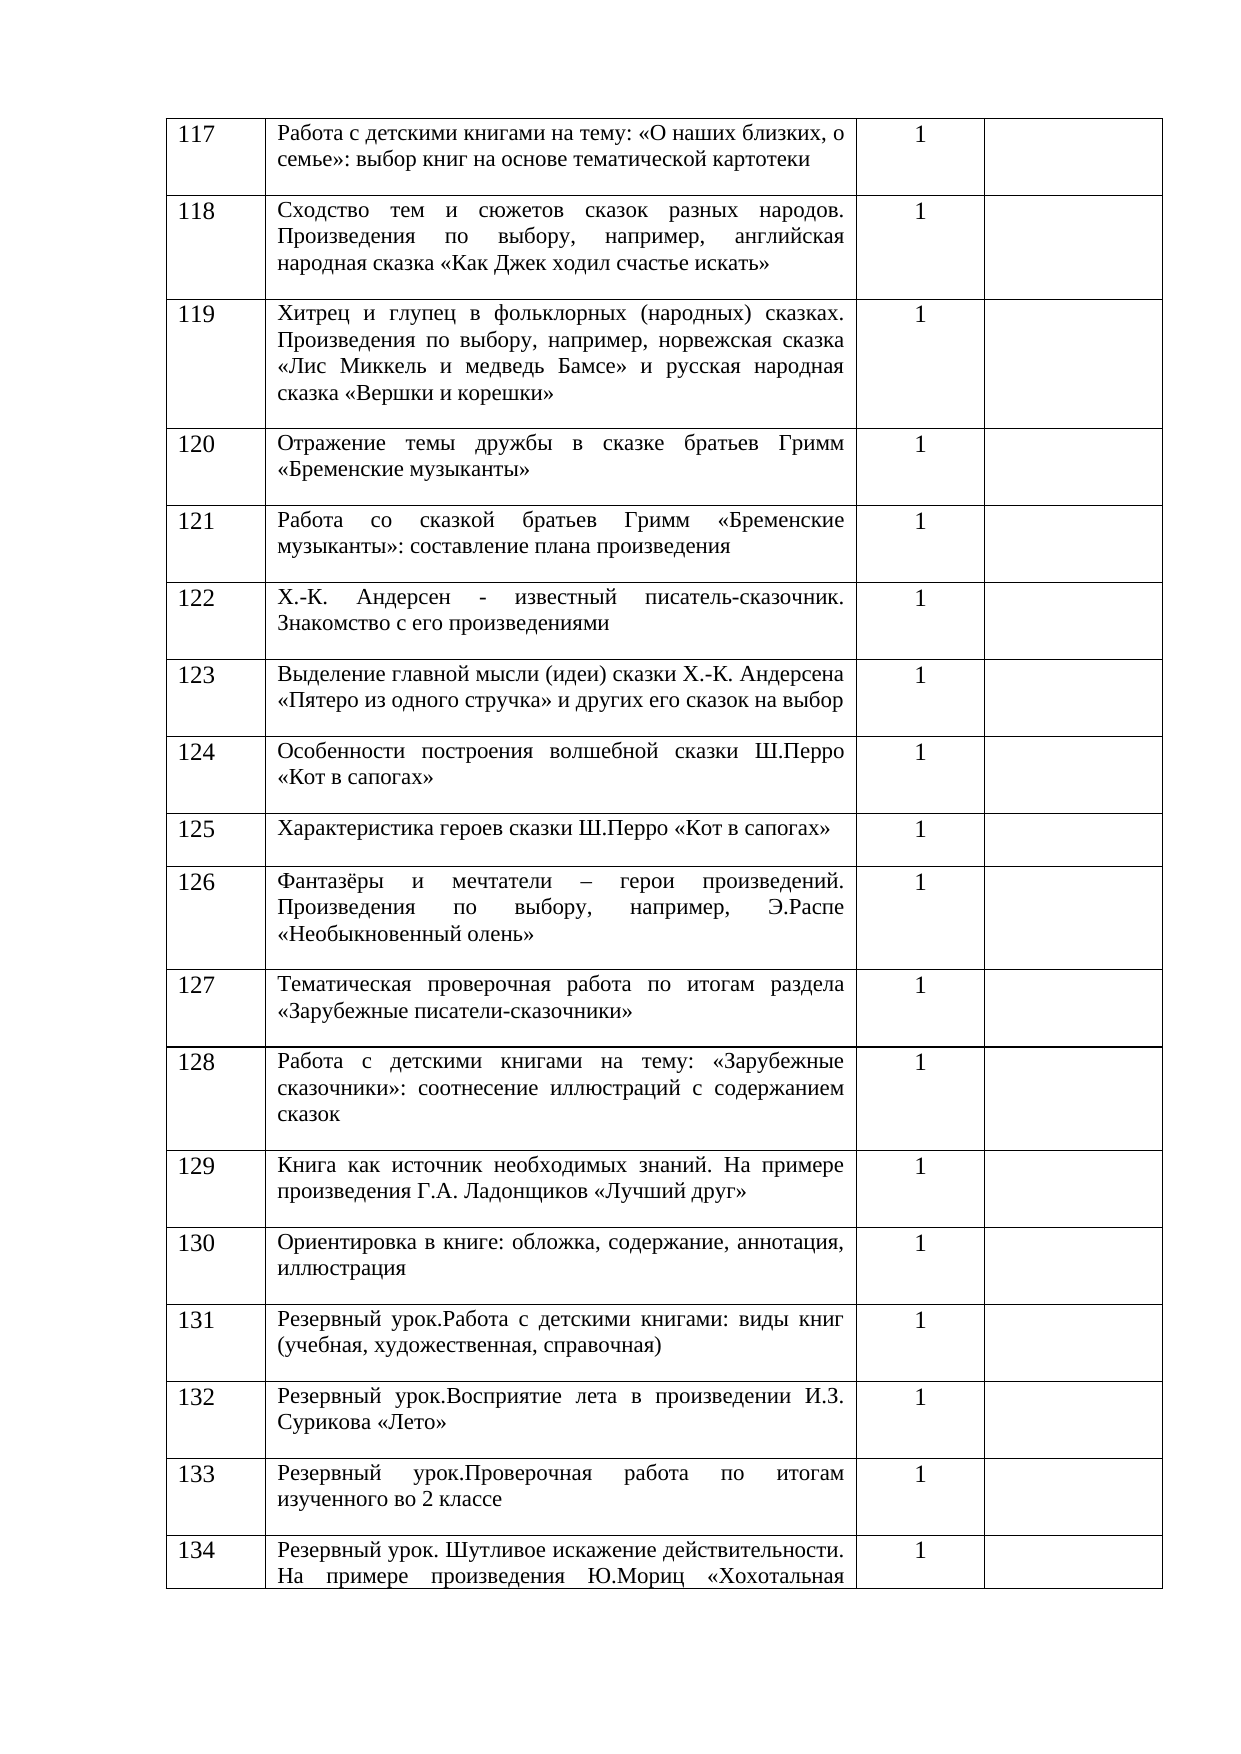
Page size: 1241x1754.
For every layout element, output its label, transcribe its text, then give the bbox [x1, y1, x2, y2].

table_cell Работа с детскими книгами на тему: «Зарубежные сказочники»: соотнесение иллюстраций с содержанием сказок [266, 1048, 856, 1150]
table_cell [985, 300, 1162, 428]
table_cell 130 [167, 1228, 265, 1304]
table_cell 127 [167, 970, 265, 1046]
table_cell 1 [857, 970, 984, 1046]
table_cell [985, 970, 1162, 1046]
table_cell 1 [857, 1228, 984, 1304]
table_cell [985, 1048, 1162, 1150]
table_cell [985, 196, 1162, 298]
table_cell Тематическая проверочная работа по итогам раздела «Зарубежные писатели-сказочники» [266, 970, 856, 1046]
table_cell 1 [857, 1048, 984, 1150]
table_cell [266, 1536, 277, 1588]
table_cell Книга как источник необходимых знаний. На примере произведения Г.А. Ладонщиков «Лучший друг» [266, 1151, 856, 1227]
table_cell [985, 737, 1162, 813]
table_cell 1 [857, 506, 984, 582]
table_cell [985, 119, 1162, 195]
table_cell 121 [167, 506, 265, 582]
table_cell 126 [167, 867, 265, 969]
table_cell [985, 867, 1162, 969]
table_cell 119 [167, 300, 265, 428]
table_cell 117 [167, 119, 265, 195]
table_cell 120 [167, 429, 265, 505]
table_cell Резервный урок.Восприятие лета в произведении И.З. Сурикова «Лето» [266, 1382, 856, 1458]
table_cell 128 [167, 1048, 265, 1150]
table_cell 1 [857, 119, 984, 195]
table_cell Особенности построения волшебной сказки Ш.Перро «Кот в сапогах» [266, 737, 856, 813]
table_cell 1 [857, 1382, 984, 1458]
table_cell Резервный урок.Работа с детскими книгами: виды книг (учебная, художественная, справочная) [266, 1305, 856, 1381]
table_cell Ориентировка в книге: обложка, содержание, аннотация, иллюстрация [266, 1228, 856, 1304]
table_cell Х.-К. Андерсен - известный писатель-сказочник. Знакомство с его произведениями [266, 583, 856, 659]
table_cell Сходство тем и сюжетов сказок разных народов. Произведения по выбору, например, английская народная сказка «Как Джек ходил счастье искать» [266, 196, 856, 298]
table_cell [985, 583, 1162, 659]
table_cell 133 [167, 1459, 265, 1534]
table_cell 1 [857, 660, 984, 736]
table_cell [985, 1459, 1162, 1534]
table_cell Хитрец и глупец в фольклорных (народных) сказках. Произведения по выбору, например, норвежская сказка «Лис Миккель и медведь Бамсе» и русская народная сказка «Вершки и корешки» [266, 300, 856, 428]
table_cell 118 [167, 196, 265, 298]
table_cell 125 [167, 814, 265, 866]
table_cell Работа со сказкой братьев Гримм «Бременские музыканты»: составление плана произведения [266, 506, 856, 582]
table_cell [985, 660, 1162, 736]
table_cell [985, 1228, 1162, 1304]
table_cell 123 [167, 660, 265, 736]
table_cell 1 [857, 867, 984, 969]
table_cell 1 [857, 300, 984, 428]
table_cell [985, 1382, 1162, 1458]
table_cell 1 [857, 196, 984, 298]
table_cell 122 [167, 583, 265, 659]
table_cell [985, 429, 1162, 505]
table_cell 1 [857, 814, 984, 866]
table_cell Характеристика героев сказки Ш.Перро «Кот в сапогах» [266, 814, 856, 866]
table_cell 1 [857, 1536, 984, 1588]
table_cell 129 [167, 1151, 265, 1227]
table_cell 1 [857, 1459, 984, 1534]
table_cell Выделение главной мысли (идеи) сказки Х.-К. Андерсена «Пятеро из одного стручка» и других его сказок на выбор [266, 660, 856, 736]
table_cell Фантазёры и мечтатели – герои произведений. Произведения по выбору, например, Э.Распе «Необыкновенный олень» [266, 867, 856, 969]
table_cell Резервный урок.Проверочная работа по итогам изученного во 2 классе [266, 1459, 856, 1534]
table_cell 1 [857, 1151, 984, 1227]
table_cell [985, 1151, 1162, 1227]
table_cell 134 [167, 1536, 265, 1588]
table_cell [985, 1536, 1162, 1588]
table_cell 131 [167, 1305, 265, 1381]
table_cell 124 [167, 737, 265, 813]
table_cell Работа с детскими книгами на тему: «О наших близких, о семье»: выбор книг на основе тематической картотеки [266, 119, 856, 195]
table_cell Отражение темы дружбы в сказке братьев Гримм «Бременские музыканты» [266, 429, 856, 505]
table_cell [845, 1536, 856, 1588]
table_cell 1 [857, 1305, 984, 1381]
table_cell [985, 506, 1162, 582]
table_cell [985, 1305, 1162, 1381]
table_cell 132 [167, 1382, 265, 1458]
table_cell 1 [857, 737, 984, 813]
table_cell [985, 814, 1162, 866]
table_cell 1 [857, 583, 984, 659]
table_cell 1 [857, 429, 984, 505]
